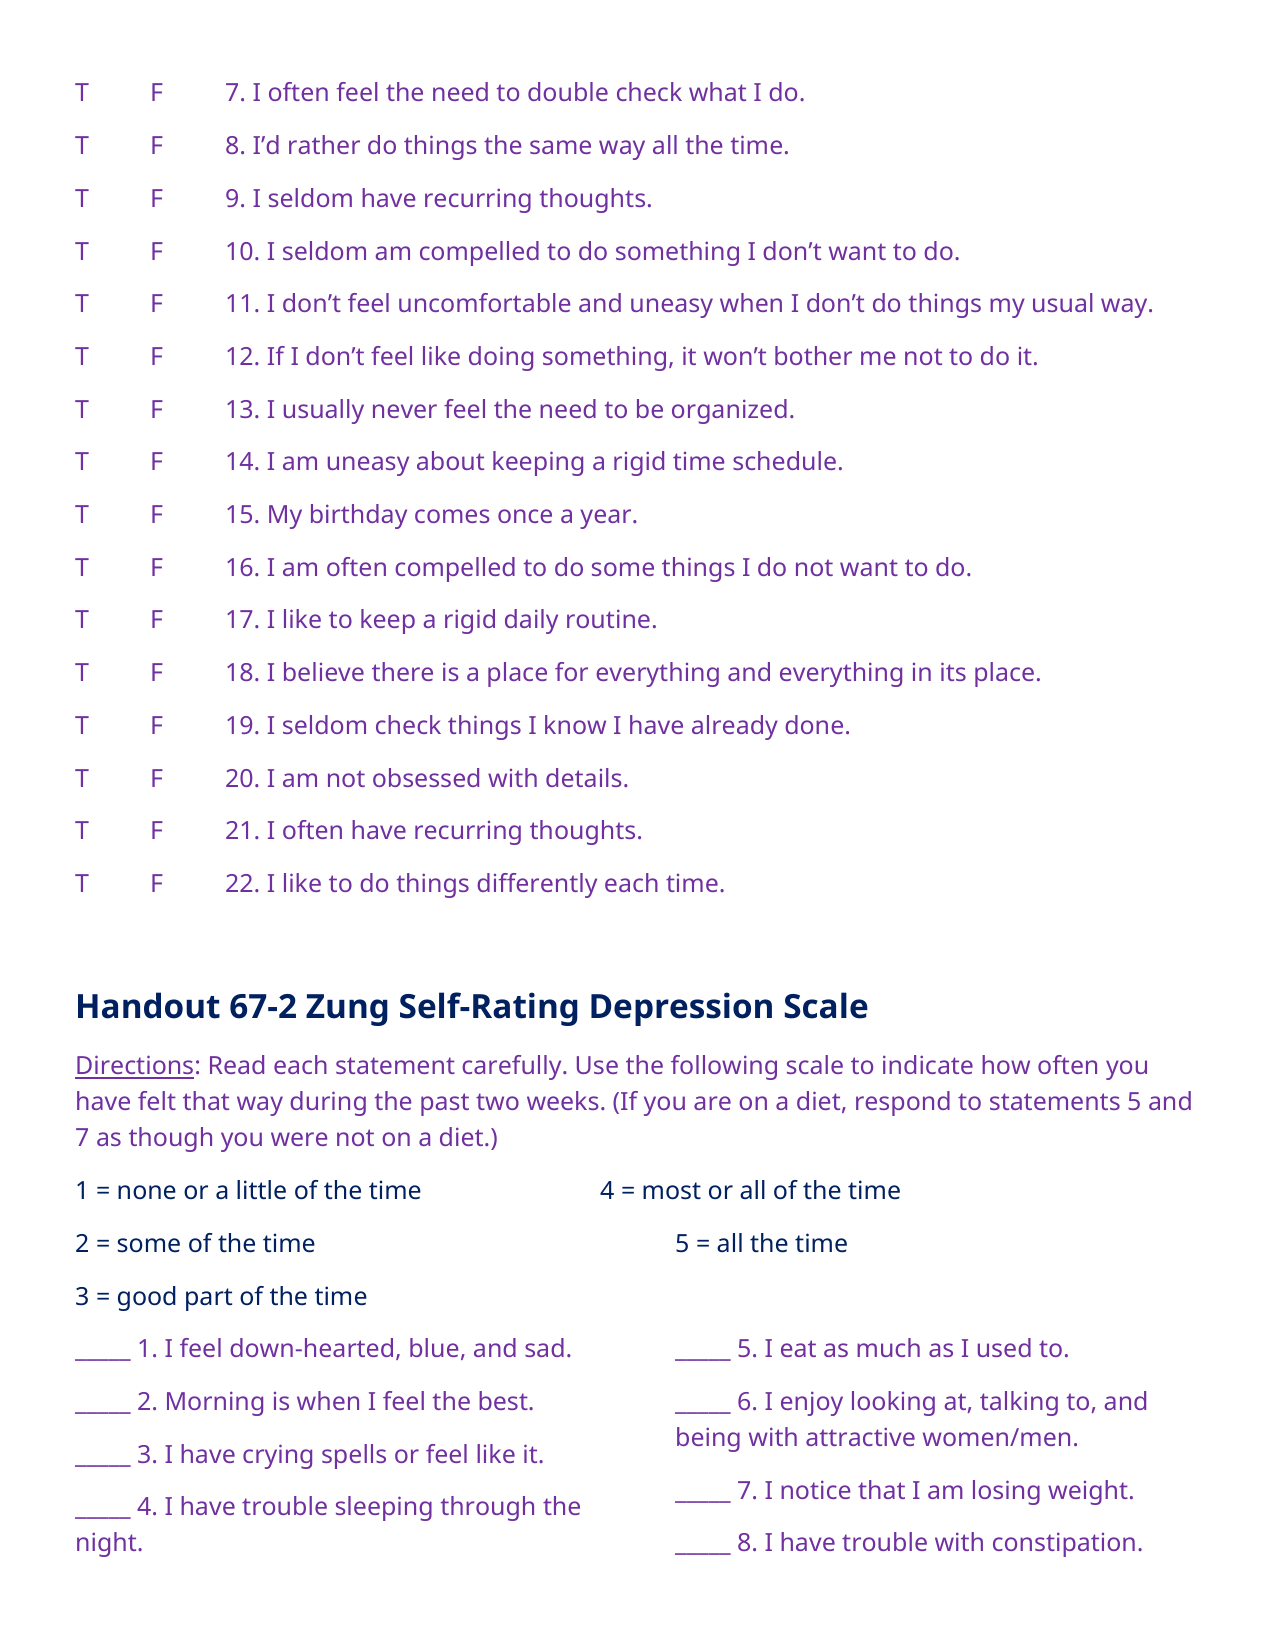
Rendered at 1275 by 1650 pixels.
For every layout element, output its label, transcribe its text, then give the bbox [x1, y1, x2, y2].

text T F 7. I often feel the need to double check what I do. [75, 75, 1200, 109]
text Directions: Read each statement carefully. Use the following scale to indicate how often you have felt that way during the past two weeks. (If you are on a diet, respond to statements 5 and 7 as though you were not on a diet.) [75, 1048, 1200, 1154]
text _____ 8. I have trouble with constipation. [675, 1525, 1200, 1559]
text 2 = some of the time 5 = all the time [75, 1225, 1200, 1259]
text _____ 6. I enjoy looking at, talking to, and being with attractive women/men. [675, 1383, 1200, 1454]
text _____ 4. I have trouble sleeping through the night. [75, 1489, 600, 1559]
text T F 15. My birthday comes once a year. [75, 497, 1200, 531]
text T F 20. I am not obsessed with details. [75, 760, 1200, 794]
text T F 9. I seldom have recurring thoughts. [75, 180, 1200, 214]
text T F 17. I like to keep a rigid daily routine. [75, 602, 1200, 636]
text T F 8. I’d rather do things the same way all the time. [75, 128, 1200, 162]
text T F 19. I seldom check things I know I have already done. [75, 707, 1200, 742]
text T F 12. If I don’t feel like doing something, it won’t bother me not to do it. [75, 338, 1200, 373]
text _____ 1. I feel down-hearted, blue, and sad. [75, 1331, 600, 1365]
text _____ 2. Morning is when I feel the best. [75, 1383, 600, 1418]
text T F 16. I am often compelled to do some things I do not want to do. [75, 549, 1200, 583]
text T F 14. I am uneasy about keeping a rigid time schedule. [75, 444, 1200, 478]
text 1 = none or a little of the time 4 = most or all of the time [75, 1173, 1200, 1207]
text Handout 67-2 Zung Self-Rating Depression Scale [75, 983, 1200, 1028]
text 3 = good part of the time [75, 1278, 1200, 1312]
text T F 11. I don’t feel uncomfortable and uneasy when I don’t do things my usual way. [75, 286, 1200, 320]
text _____ 3. I have crying spells or feel like it. [75, 1436, 600, 1470]
text T F 13. I usually never feel the need to be organized. [75, 391, 1200, 425]
text T F 21. I often have recurring thoughts. [75, 813, 1200, 847]
text _____ 5. I eat as much as I used to. [675, 1331, 1200, 1365]
text T F 10. I seldom am compelled to do something I don’t want to do. [75, 233, 1200, 267]
text _____ 7. I notice that I am losing weight. [675, 1472, 1200, 1506]
text T F 22. I like to do things differently each time. [75, 866, 1200, 900]
text T F 18. I believe there is a place for everything and everything in its place. [75, 655, 1200, 689]
